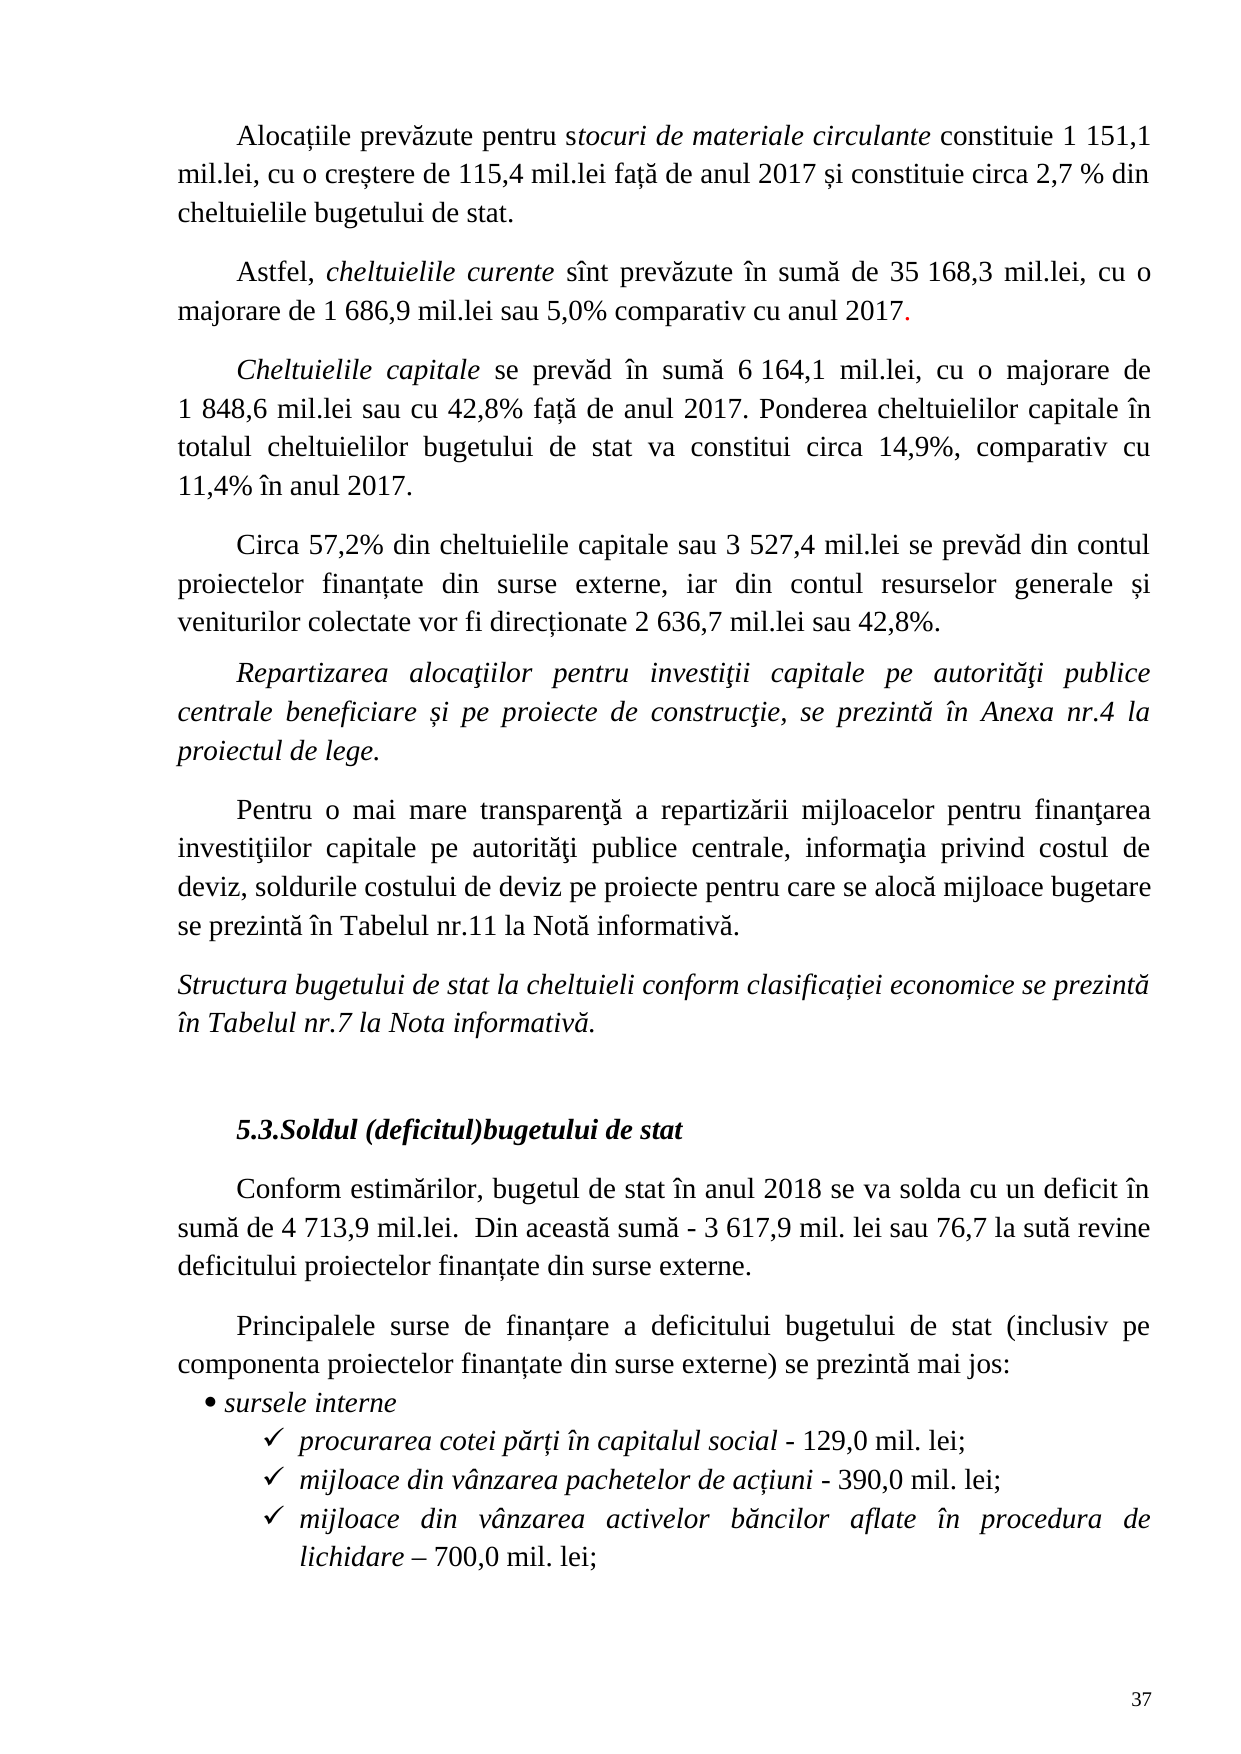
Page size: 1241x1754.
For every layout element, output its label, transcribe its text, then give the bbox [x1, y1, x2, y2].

text Repartizarea alocaţiilor pentru investiţii capitale pe autorităţi publice centrale beneficiare și pe proiecte de construcţie, se prezintă în Anexa nr.4 la proiectul de lege. [177, 656, 1152, 766]
list mijloace din vânzarea activelor băncilor aflate în procedura de lichidare – 700,0 mil. lei; [262, 1501, 1152, 1573]
text Conform estimărilor, bugetul de stat în anul 2018 se va solda cu un deficit în sumă de 4 713,9 mil.lei. Din această sumă - 3 617,9 mil. lei sau 76,7 la sută revine deficitului proiectelor finanțate din surse externe. [177, 1171, 1152, 1282]
text Cheltuielile capitale se prevăd în sumă 6 164,1 mil.lei, cu o majorare de 1 848,6 mil.lei sau cu 42,8% față de anul 2017. Ponderea cheltuielilor capitale în totalul cheltuielilor bugetului de stat va constitui circa 14,9%, comparativ cu 11,4% în anul 2017. [177, 352, 1152, 502]
text Pentru o mai mare transparenţă a repartizării mijloacelor pentru finanţarea investiţiilor capitale pe autorităţi publice centrale, informaţia privind costul de deviz, soldurile costului de deviz pe proiecte pentru care se alocă mijloace bugetare se prezintă în Tabelul nr.11 la Notă informativă. [177, 792, 1152, 941]
text Structura bugetului de stat la cheltuieli conform clasificației economice se prezintă în Tabelul nr.7 la Nota informativă. [177, 967, 1152, 1039]
text 5.3.Soldul (deficitul)bugetului de stat [177, 1112, 1152, 1146]
text Principalele surse de finanțare a deficitului bugetului de stat (inclusiv pe componenta proiectelor finanțate din surse externe) se prezintă mai jos: [177, 1308, 1152, 1380]
text Circa 57,2% din cheltuielile capitale sau 3 527,4 mil.lei se prevăd din contul proiectelor finanțate din surse externe, iar din contul resurselor generale și veniturilor colectate vor fi direcționate 2 636,7 mil.lei sau 42,8%. [177, 527, 1152, 638]
text Alocațiile prevăzute pentru stocuri de materiale circulante constituie 1 151,1 mil.lei, cu o creștere de 115,4 mil.lei față de anul 2017 și constituie circa 2,7 % din cheltuielile bugetului de stat. [177, 118, 1152, 229]
list sursele interne [205, 1385, 1152, 1418]
list mijloace din vânzarea pachetelor de acțiuni - 390,0 mil. lei; [262, 1462, 1152, 1496]
text Astfel, cheltuielile curente sînt prevăzute în sumă de 35 168,3 mil.lei, cu o majorare de 1 686,9 mil.lei sau 5,0% comparativ cu anul 2017. [177, 254, 1152, 327]
list procurarea cotei părți în capitalul social - 129,0 mil. lei; [262, 1423, 1152, 1457]
